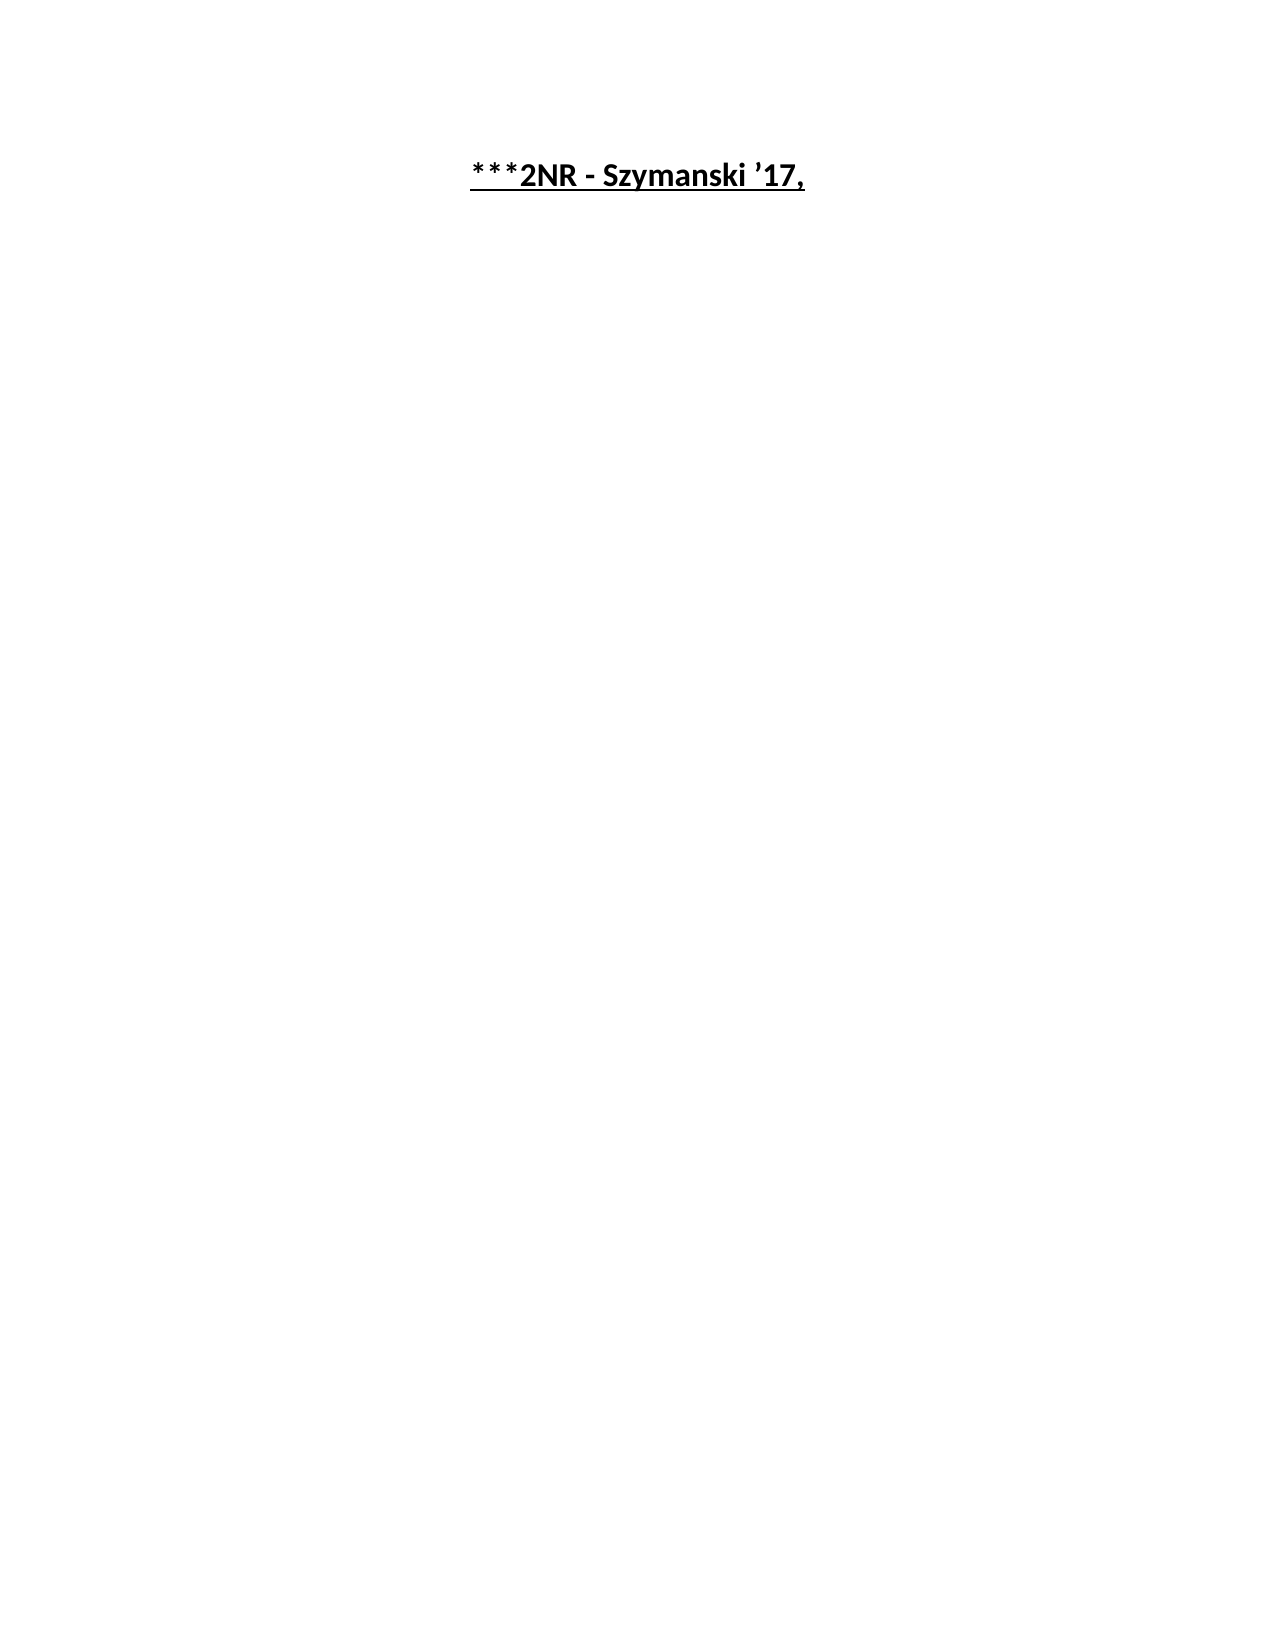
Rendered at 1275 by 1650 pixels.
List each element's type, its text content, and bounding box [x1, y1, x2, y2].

subtitle ***2NR - Szymanski ’17, [150, 154, 1125, 195]
